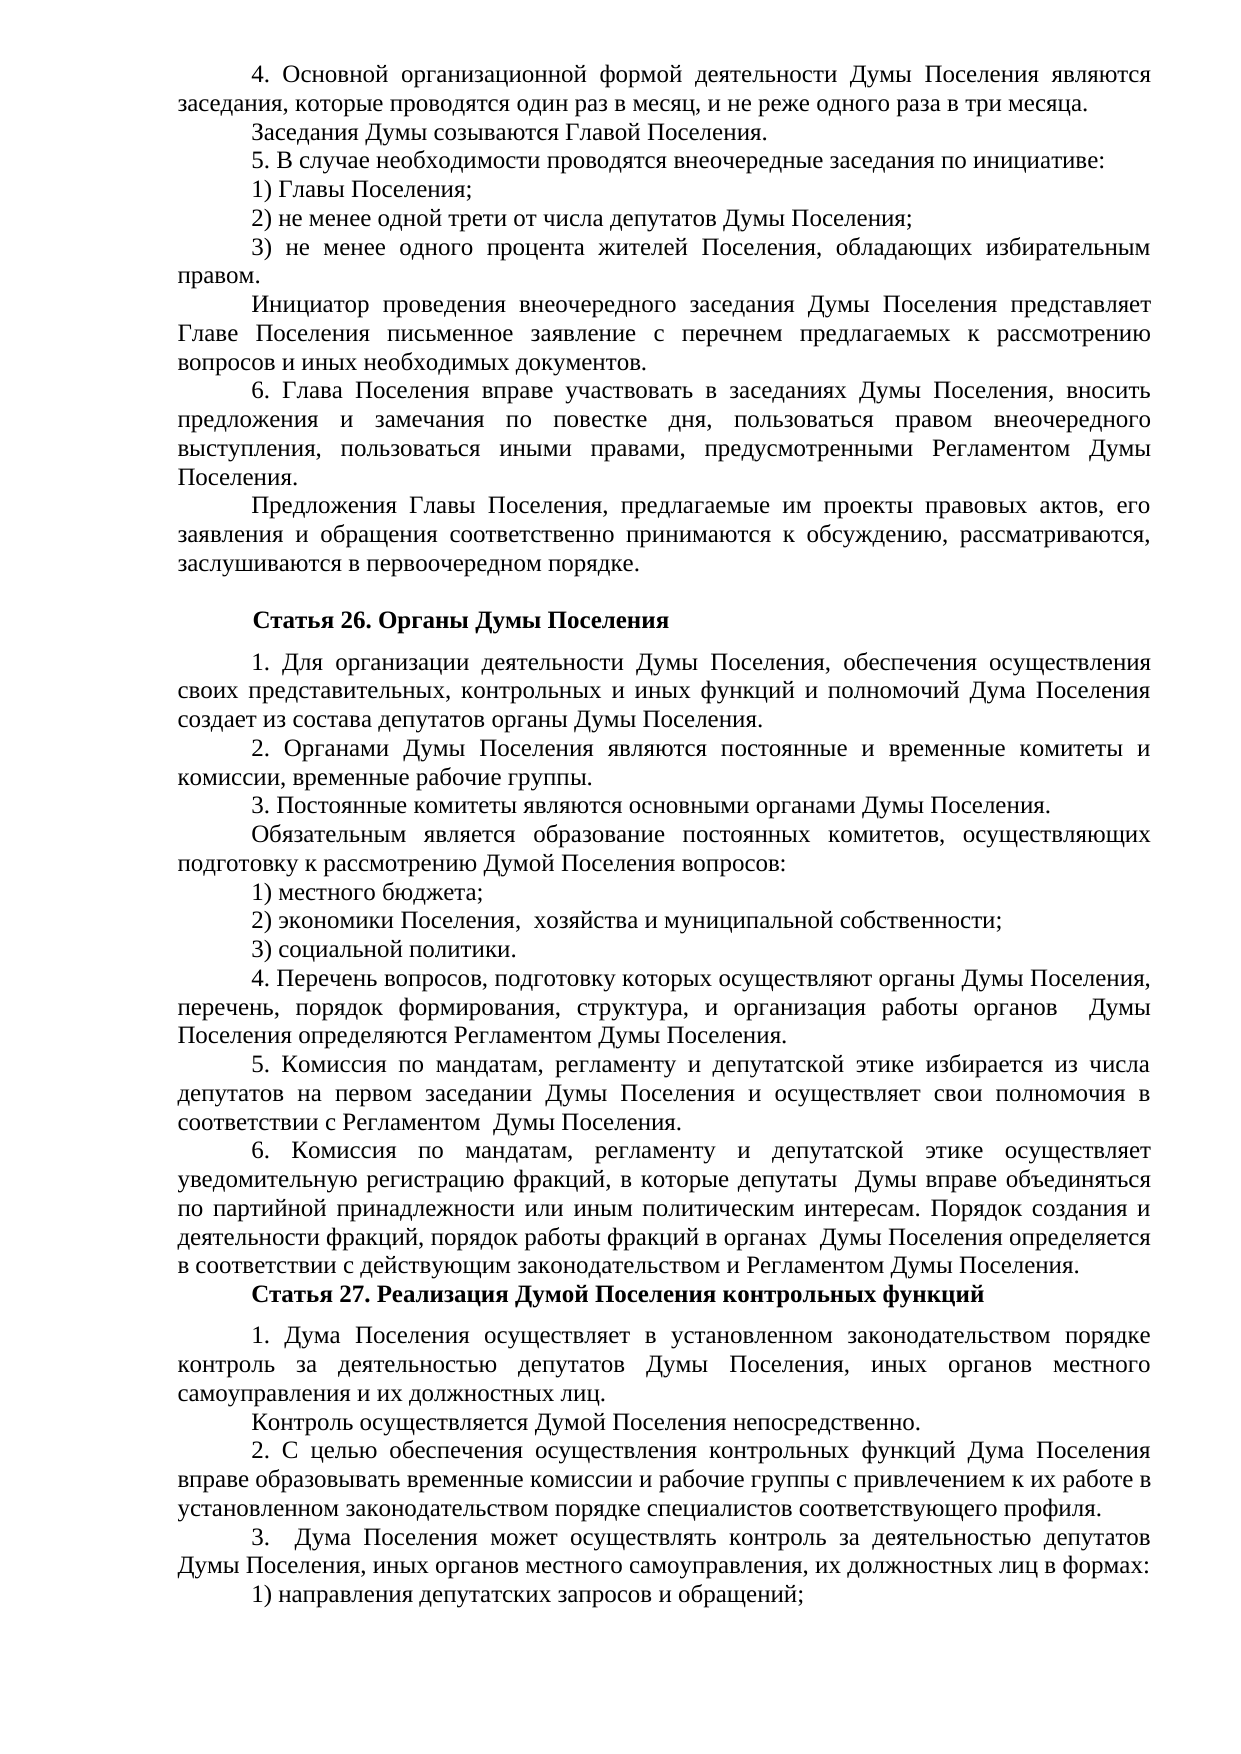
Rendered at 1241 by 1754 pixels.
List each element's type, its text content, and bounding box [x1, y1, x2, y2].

text 4. Перечень вопросов, подготовку которых осуществляют органы Думы Поселения, перечень, порядок формирования, структура, и организация работы органов Думы Поселения определяются Регламентом Думы Поселения. [177, 963, 1152, 1049]
text 3) не менее одного процента жителей Поселения, обладающих избирательным правом. [177, 232, 1152, 289]
text 3. Дума Поселения может осуществлять контроль за деятельностью депутатов Думы Поселения, иных органов местного самоуправления, их должностных лиц в формах: [177, 1522, 1152, 1579]
text 2) не менее одной трети от числа депутатов Думы Поселения; [177, 203, 1152, 232]
text 5. В случае необходимости проводятся внеочередные заседания по инициативе: [177, 145, 1152, 174]
text 1) Главы Поселения; [177, 174, 1152, 203]
text 6. Глава Поселения вправе участвовать в заседаниях Думы Поселения, вносить предложения и замечания по повестке дня, пользоваться правом внеочередного выступления, пользоваться иными правами, предусмотренными Регламентом Думы Поселения. [177, 375, 1152, 490]
text 3. Постоянные комитеты являются основными органами Думы Поселения. [177, 790, 1152, 819]
text 4. Основной организационной формой деятельности Думы Поселения являются заседания, которые проводятся один раз в месяц, и не реже одного раза в три месяца. [177, 59, 1152, 117]
text 1) местного бюджета; [177, 877, 1152, 905]
text 1. Дума Поселения осуществляет в установленном законодательством порядке контроль за деятельностью депутатов Думы Поселения, иных органов местного самоуправления и их должностных лиц. [177, 1320, 1152, 1407]
text 3) социальной политики. [177, 934, 1152, 963]
text Инициатор проведения внеочередного заседания Думы Поселения представляет Главе Поселения письменное заявление с перечнем предлагаемых к рассмотрению вопросов и иных необходимых документов. [177, 289, 1152, 375]
text Контроль осуществляется Думой Поселения непосредственно. [177, 1407, 1152, 1435]
text 1) направления депутатских запросов и обращений; [177, 1579, 1152, 1608]
text 6. Комиссия по мандатам, регламенту и депутатской этике осуществляет уведомительную регистрацию фракций, в которые депутаты Думы вправе объединяться по партийной принадлежности или иным политическим интересам. Порядок создания и деятельности фракций, порядок работы фракций в органах Думы Поселения определяется в соответствии с действующим законодательством и Регламентом Думы Поселения. [177, 1135, 1152, 1279]
text Предложения Главы Поселения, предлагаемые им проекты правовых актов, его заявления и обращения соответственно принимаются к обсуждению, рассматриваются, заслушиваются в первоочередном порядке. [177, 490, 1152, 577]
text 2. С целью обеспечения осуществления контрольных функций Дума Поселения вправе образовывать временные комиссии и рабочие группы с привлечением к их работе в установленном законодательством порядке специалистов соответствующего профиля. [177, 1435, 1152, 1522]
text 2) экономики Поселения, хозяйства и муниципальной собственности; [177, 905, 1152, 934]
text Обязательным является образование постоянных комитетов, осуществляющих подготовку к рассмотрению Думой Поселения вопросов: [177, 819, 1152, 877]
text Статья 27. Реализация Думой Поселения контрольных функций [177, 1279, 1152, 1308]
text 1. Для организации деятельности Думы Поселения, обеспечения осуществления своих представительных, контрольных и иных функций и полномочий Дума Поселения создает из состава депутатов органы Думы Поселения. [177, 647, 1152, 733]
text Заседания Думы созываются Главой Поселения. [177, 117, 1152, 145]
text 2. Органами Думы Поселения являются постоянные и временные комитеты и комиссии, временные рабочие группы. [177, 733, 1152, 790]
text 5. Комиссия по мандатам, регламенту и депутатской этике избирается из числа депутатов на первом заседании Думы Поселения и осуществляет свои полномочия в соответствии с Регламентом Думы Поселения. [177, 1049, 1152, 1135]
text Статья 26. Органы Думы Поселения [177, 605, 1152, 634]
